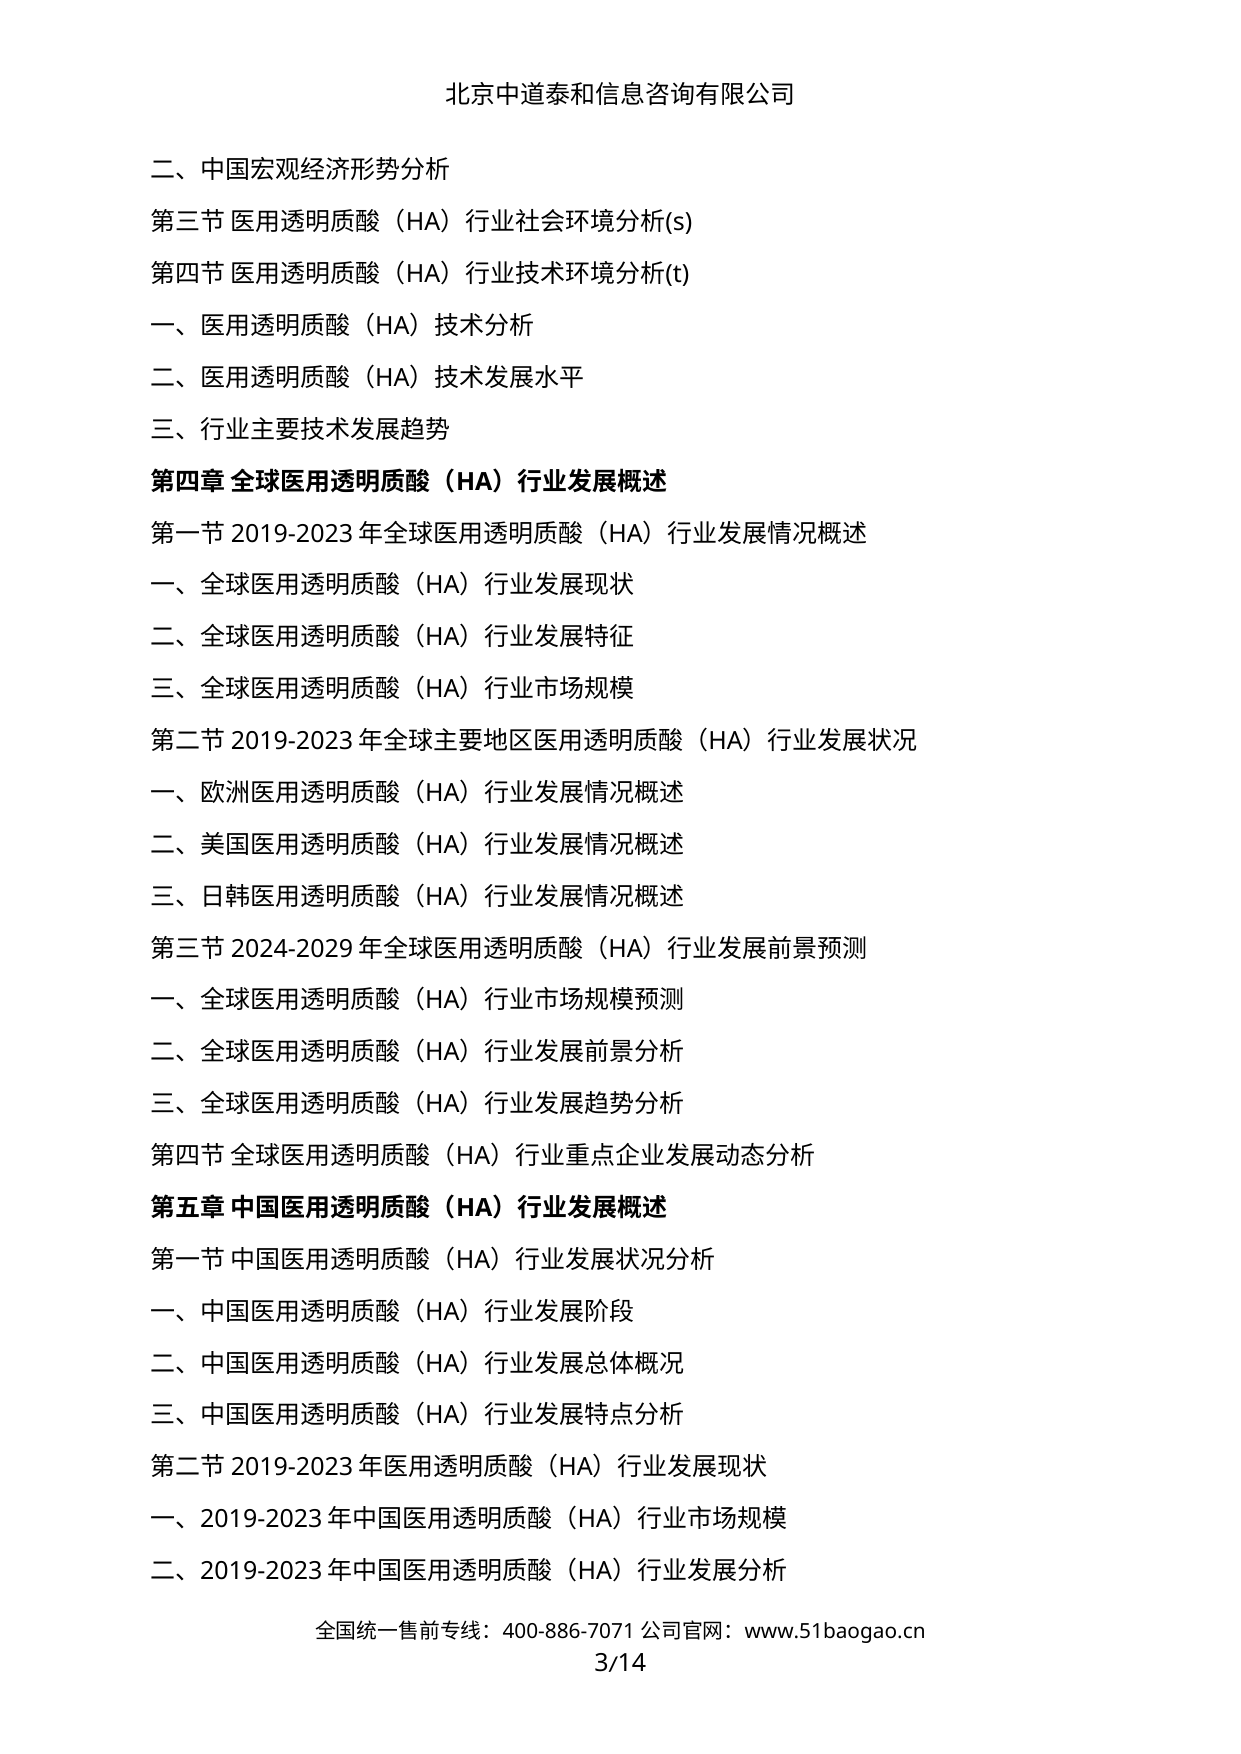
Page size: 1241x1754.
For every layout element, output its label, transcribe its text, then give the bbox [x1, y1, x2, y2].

text 第三节 2024-2029年全球医用透明质酸（HA）行业发展前景预测 [150, 928, 1090, 964]
text 三、中国医用透明质酸（HA）行业发展特点分析 [150, 1395, 1090, 1431]
text 二、中国医用透明质酸（HA）行业发展总体概况 [150, 1343, 1090, 1379]
text 第五章 中国医用透明质酸（HA）行业发展概述 [150, 1187, 1090, 1224]
text 第四节 全球医用透明质酸（HA）行业重点企业发展动态分析 [150, 1136, 1090, 1172]
text 一、医用透明质酸（HA）技术分析 [150, 306, 1090, 342]
text 二、中国宏观经济形势分析 [150, 150, 1090, 186]
text 二、美国医用透明质酸（HA）行业发展情况概述 [150, 824, 1090, 861]
text 三、日韩医用透明质酸（HA）行业发展情况概述 [150, 876, 1090, 912]
text 一、全球医用透明质酸（HA）行业市场规模预测 [150, 980, 1090, 1016]
text 三、行业主要技术发展趋势 [150, 409, 1090, 446]
text 第四章 全球医用透明质酸（HA）行业发展概述 [150, 461, 1090, 497]
text 第三节 医用透明质酸（HA）行业社会环境分析(s) [150, 202, 1090, 238]
text 一、2019-2023年中国医用透明质酸（HA）行业市场规模 [150, 1499, 1090, 1535]
text 二、全球医用透明质酸（HA）行业发展前景分析 [150, 1032, 1090, 1068]
text 第一节 2019-2023年全球医用透明质酸（HA）行业发展情况概述 [150, 513, 1090, 549]
text 三、全球医用透明质酸（HA）行业发展趋势分析 [150, 1084, 1090, 1120]
text 一、全球医用透明质酸（HA）行业发展现状 [150, 565, 1090, 601]
text 二、全球医用透明质酸（HA）行业发展特征 [150, 617, 1090, 653]
text 三、全球医用透明质酸（HA）行业市场规模 [150, 669, 1090, 705]
text 第四节 医用透明质酸（HA）行业技术环境分析(t) [150, 254, 1090, 290]
text 二、医用透明质酸（HA）技术发展水平 [150, 357, 1090, 394]
text 第一节 中国医用透明质酸（HA）行业发展状况分析 [150, 1239, 1090, 1276]
text 第二节 2019-2023年医用透明质酸（HA）行业发展现状 [150, 1447, 1090, 1483]
text 二、2019-2023年中国医用透明质酸（HA）行业发展分析 [150, 1551, 1090, 1587]
text 一、欧洲医用透明质酸（HA）行业发展情况概述 [150, 772, 1090, 809]
text 一、中国医用透明质酸（HA）行业发展阶段 [150, 1291, 1090, 1327]
text 第二节 2019-2023年全球主要地区医用透明质酸（HA）行业发展状况 [150, 721, 1090, 757]
